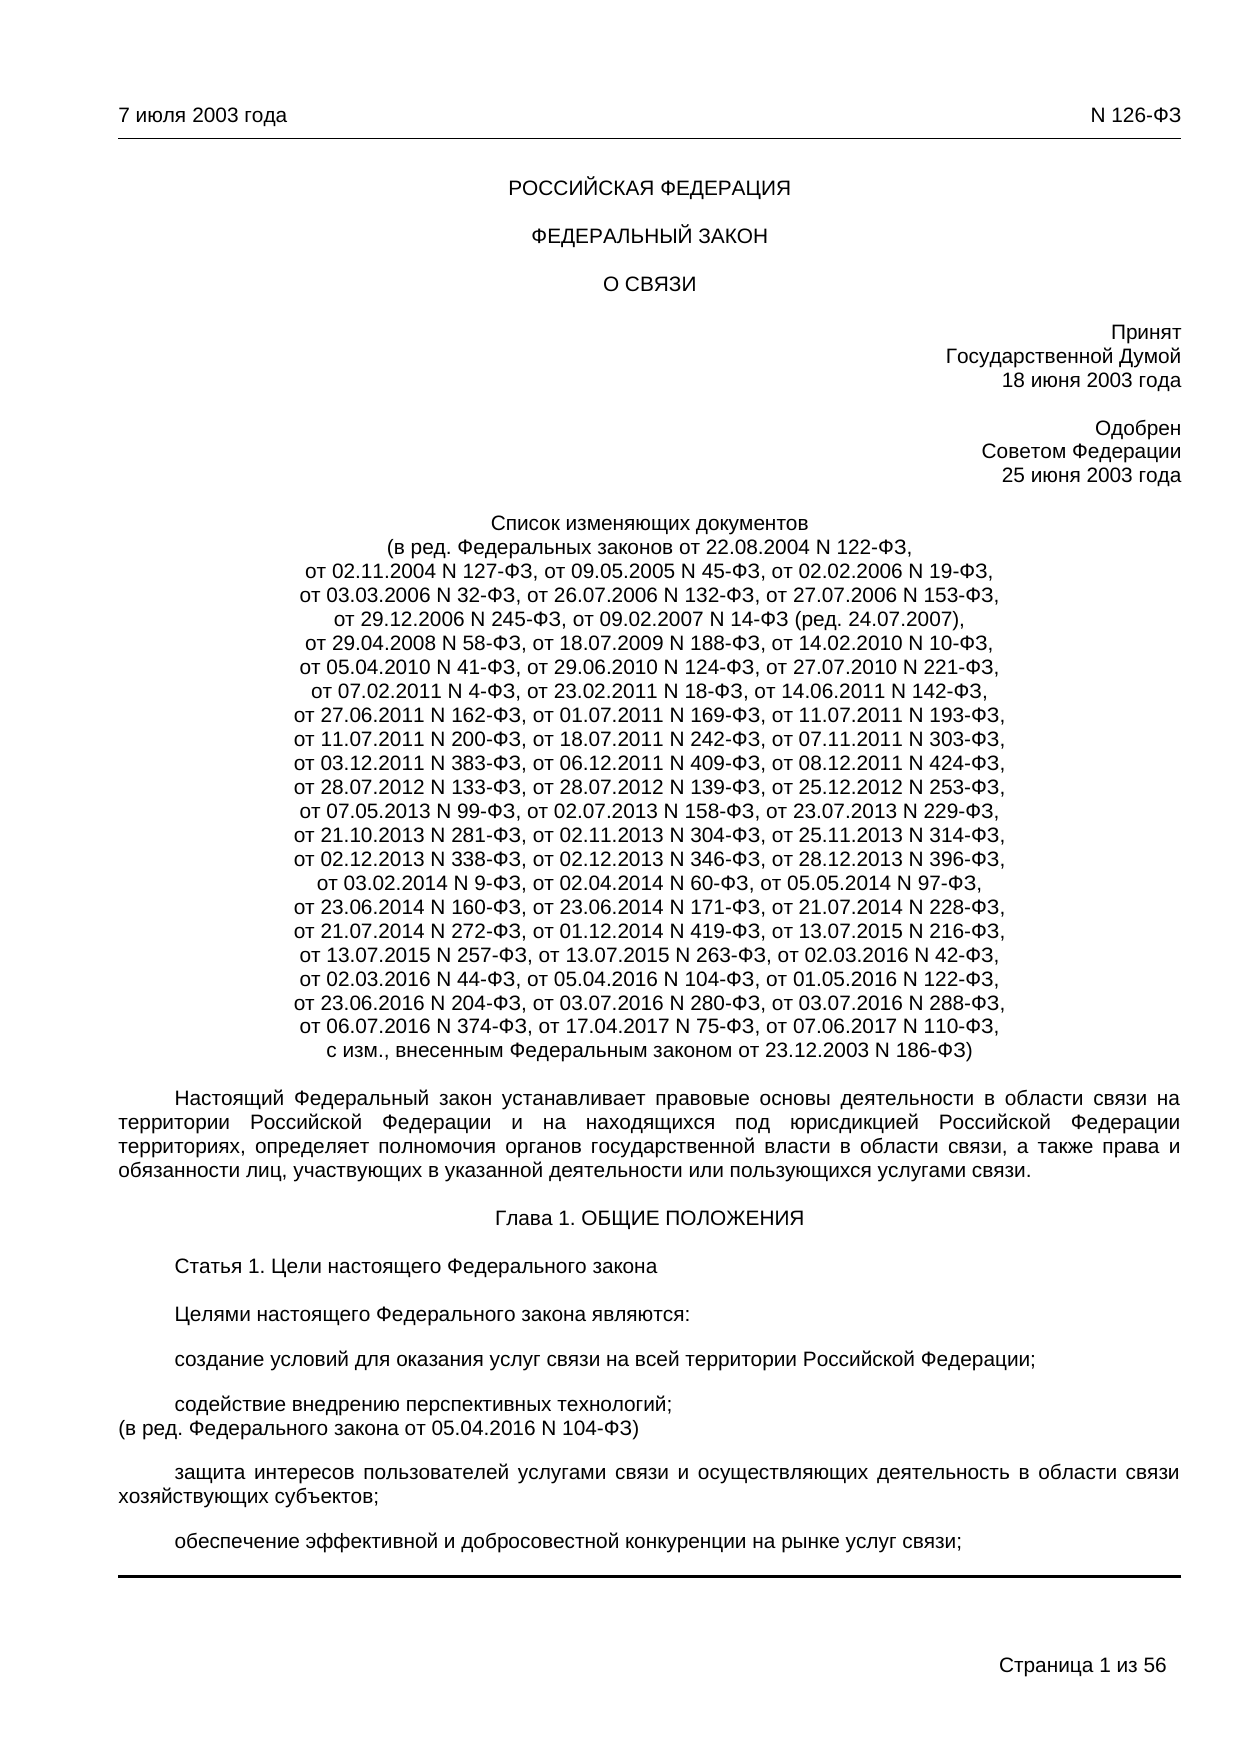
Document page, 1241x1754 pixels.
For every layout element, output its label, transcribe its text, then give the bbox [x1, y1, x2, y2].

text от 21.10.2013 N 281-ФЗ, от 02.11.2013 N 304-ФЗ, от 25.11.2013 N 314-ФЗ, [118, 823, 1181, 847]
text Целями настоящего Федерального закона являются: [118, 1302, 1181, 1326]
text Принят [118, 319, 1181, 343]
text от 03.12.2011 N 383-ФЗ, от 06.12.2011 N 409-ФЗ, от 08.12.2011 N 424-ФЗ, [118, 751, 1181, 775]
text от 02.12.2013 N 338-ФЗ, от 02.12.2013 N 346-ФЗ, от 28.12.2013 N 396-ФЗ, [118, 847, 1181, 871]
text создание условий для оказания услуг связи на всей территории Российской Федерации; [118, 1347, 1181, 1371]
text содействие внедрению перспективных технологий; [118, 1391, 1181, 1415]
text от 07.05.2013 N 99-ФЗ, от 02.07.2013 N 158-ФЗ, от 23.07.2013 N 229-ФЗ, [118, 799, 1181, 823]
text Список изменяющих документов [118, 511, 1181, 535]
text 25 июня 2003 года [118, 463, 1181, 487]
text с изм., внесенным Федеральным законом от 23.12.2003 N 186-ФЗ) [118, 1038, 1181, 1062]
text (в ред. Федерального закона от 05.04.2016 N 104-ФЗ) [118, 1415, 1181, 1439]
text защита интересов пользователей услугами связи и осуществляющих деятельность в области связи хозяйствующих субъектов; [118, 1460, 1181, 1508]
text от 29.04.2008 N 58-ФЗ, от 18.07.2009 N 188-ФЗ, от 14.02.2010 N 10-ФЗ, [118, 631, 1181, 655]
title ФЕДЕРАЛЬНЫЙ ЗАКОН [118, 224, 1181, 248]
text от 03.03.2006 N 32-ФЗ, от 26.07.2006 N 132-ФЗ, от 27.07.2006 N 153-ФЗ, [118, 583, 1181, 607]
title Глава 1. ОБЩИЕ ПОЛОЖЕНИЯ [118, 1206, 1181, 1230]
text от 27.06.2011 N 162-ФЗ, от 01.07.2011 N 169-ФЗ, от 11.07.2011 N 193-ФЗ, [118, 703, 1181, 727]
text от 02.03.2016 N 44-ФЗ, от 05.04.2016 N 104-ФЗ, от 01.05.2016 N 122-ФЗ, [118, 966, 1181, 990]
text от 13.07.2015 N 257-ФЗ, от 13.07.2015 N 263-ФЗ, от 02.03.2016 N 42-ФЗ, [118, 942, 1181, 966]
text Советом Федерации [118, 439, 1181, 463]
text от 21.07.2014 N 272-ФЗ, от 01.12.2014 N 419-ФЗ, от 13.07.2015 N 216-ФЗ, [118, 918, 1181, 942]
text от 05.04.2010 N 41-ФЗ, от 29.06.2010 N 124-ФЗ, от 27.07.2010 N 221-ФЗ, [118, 655, 1181, 679]
text (в ред. Федеральных законов от 22.08.2004 N 122-ФЗ, [118, 535, 1181, 559]
text от 11.07.2011 N 200-ФЗ, от 18.07.2011 N 242-ФЗ, от 07.11.2011 N 303-ФЗ, [118, 727, 1181, 751]
table_header 7 июля 2003 года [118, 103, 649, 127]
title О СВЯЗИ [118, 272, 1181, 296]
text от 07.02.2011 N 4-ФЗ, от 23.02.2011 N 18-ФЗ, от 14.06.2011 N 142-ФЗ, [118, 679, 1181, 703]
text Одобрен [118, 415, 1181, 439]
text от 23.06.2014 N 160-ФЗ, от 23.06.2014 N 171-ФЗ, от 21.07.2014 N 228-ФЗ, [118, 894, 1181, 918]
text Государственной Думой [118, 343, 1181, 367]
text от 03.02.2014 N 9-ФЗ, от 02.04.2014 N 60-ФЗ, от 05.05.2014 N 97-ФЗ, [118, 871, 1181, 894]
table_header N 126-ФЗ [650, 103, 1181, 127]
text от 28.07.2012 N 133-ФЗ, от 28.07.2012 N 139-ФЗ, от 25.12.2012 N 253-ФЗ, [118, 775, 1181, 799]
text от 06.07.2016 N 374-ФЗ, от 17.04.2017 N 75-ФЗ, от 07.06.2017 N 110-ФЗ, [118, 1014, 1181, 1038]
text Настоящий Федеральный закон устанавливает правовые основы деятельности в области связи на территории Российской Федерации и на находящихся под юрисдикцией Российской Федерации территориях, определяет полномочия органов государственной власти в области связи, а также права и обязанности лиц, участвующих в указанной деятельности или пользующихся услугами связи. [118, 1086, 1181, 1182]
title Статья 1. Цели настоящего Федерального закона [118, 1254, 1181, 1278]
text от 02.11.2004 N 127-ФЗ, от 09.05.2005 N 45-ФЗ, от 02.02.2006 N 19-ФЗ, [118, 559, 1181, 583]
text обеспечение эффективной и добросовестной конкуренции на рынке услуг связи; [118, 1529, 1181, 1553]
text от 29.12.2006 N 245-ФЗ, от 09.02.2007 N 14-ФЗ (ред. 24.07.2007), [118, 607, 1181, 631]
text 18 июня 2003 года [118, 367, 1181, 391]
text от 23.06.2016 N 204-ФЗ, от 03.07.2016 N 280-ФЗ, от 03.07.2016 N 288-ФЗ, [118, 990, 1181, 1014]
title РОССИЙСКАЯ ФЕДЕРАЦИЯ [118, 176, 1181, 200]
